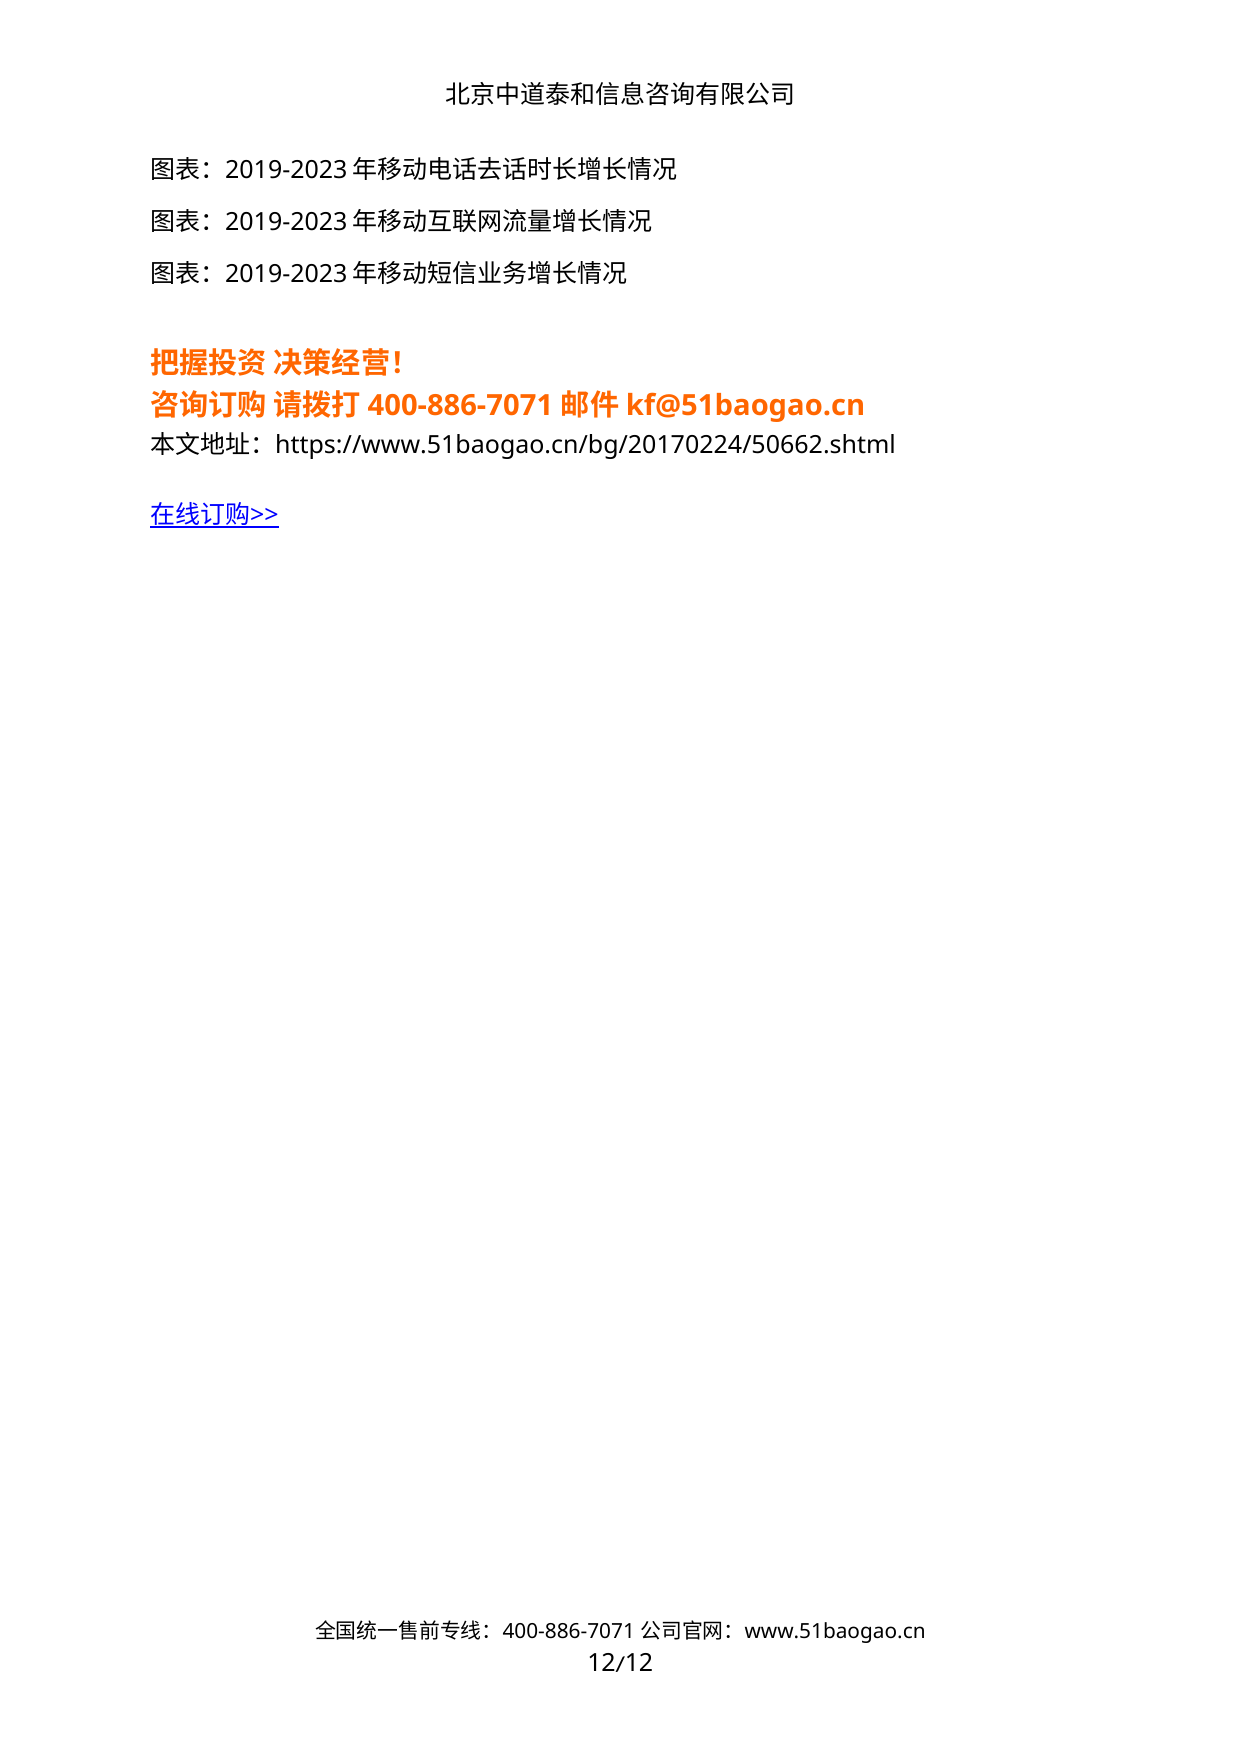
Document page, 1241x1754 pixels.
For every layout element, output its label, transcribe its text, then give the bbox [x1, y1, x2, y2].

text 图表：2019-2023年移动短信业务增长情况 [150, 254, 1090, 290]
text 图表：2019-2023年移动互联网流量增长情况 [150, 202, 1090, 238]
text 把握投资 决策经营！咨询订购 请拨打 400-886-7071 邮件 kf@51baogao.cn本文地址：https://www.51baogao.cn/bg/20170224/50662.shtml [150, 306, 1090, 461]
text 图表：2019-2023年移动电话去话时长增长情况 [150, 150, 1090, 186]
text 在线订购>> [150, 461, 1090, 531]
